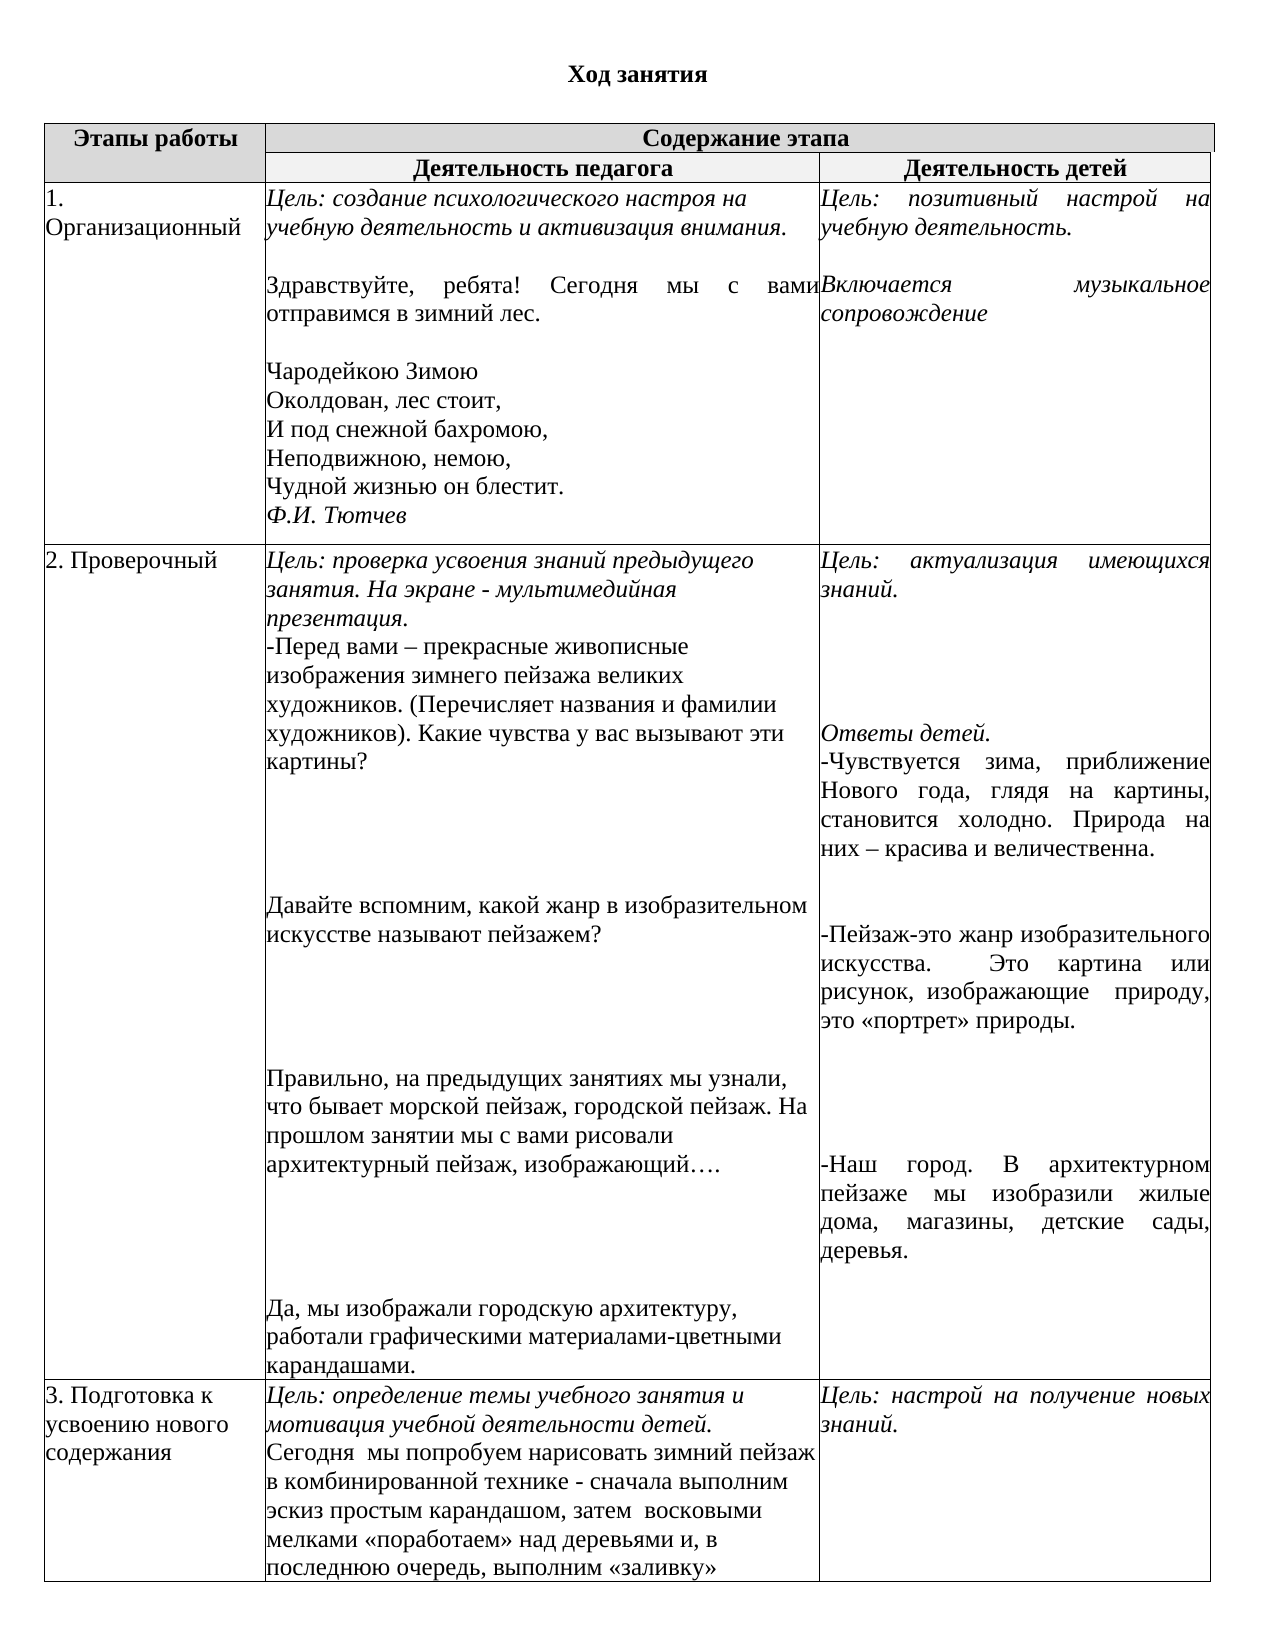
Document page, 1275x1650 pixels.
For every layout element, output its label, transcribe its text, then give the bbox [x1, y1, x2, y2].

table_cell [45, 1380, 265, 1581]
table_cell Цель: актуализация имеющихся знаний. Ответы детей. -Чувствуется зима, приближение Нового года, глядя на картины, становится холодно. Природа на них – красива и величественна. -Пейзаж-это жанр изобразительного искусства. Это картина или рисунок, изображающие природу, это «портрет» природы. -Наш город. В архитектурном пейзаже мы изобразили жилые дома, магазины, детские сады, деревья. [820, 545, 1210, 1379]
table_header Содержание этапа [266, 124, 1214, 152]
table_cell Деятельность педагога [266, 153, 819, 182]
table_cell Цель: позитивный настрой на учебную деятельность. Включается музыкальное сопровождение [820, 183, 1210, 544]
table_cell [820, 1380, 1210, 1581]
table_cell Цель: создание психологического настроя на учебную деятельность и активизация внимания. Здравствуйте, ребята! Сегодня мы с вами отправимся в зимний лес. Чародейкою Зимою Околдован, лес стоит, И под снежной бахромою, Неподвижною, немою, Чудной жизнью он блестит. Ф.И. Тютчев [266, 183, 819, 544]
text Ход занятия [59, 59, 1216, 88]
table_cell Цель: проверка усвоения знаний предыдущего занятия. На экране - мультимедийная презентация. -Перед вами – прекрасные живописные изображения зимнего пейзажа великих художников. (Перечисляет названия и фамилии художников). Какие чувства у вас вызывают эти картины? Давайте вспомним, какой жанр в изобразительном искусстве называют пейзажем? Правильно, на предыдущих занятиях мы узнали, что бывает морской пейзаж, городской пейзаж. На прошлом занятии мы с вами рисовали архитектурный пейзаж, изображающий…. Да, мы изображали городскую архитектуру, работали графическими материалами-цветными карандашами. [266, 545, 819, 1379]
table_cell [266, 1380, 819, 1581]
table_cell 2. Проверочный [45, 545, 265, 1379]
table_header Этапы работы [45, 124, 265, 182]
table_cell Деятельность детей [820, 153, 1210, 182]
table_cell 1. Организационный [45, 183, 265, 544]
